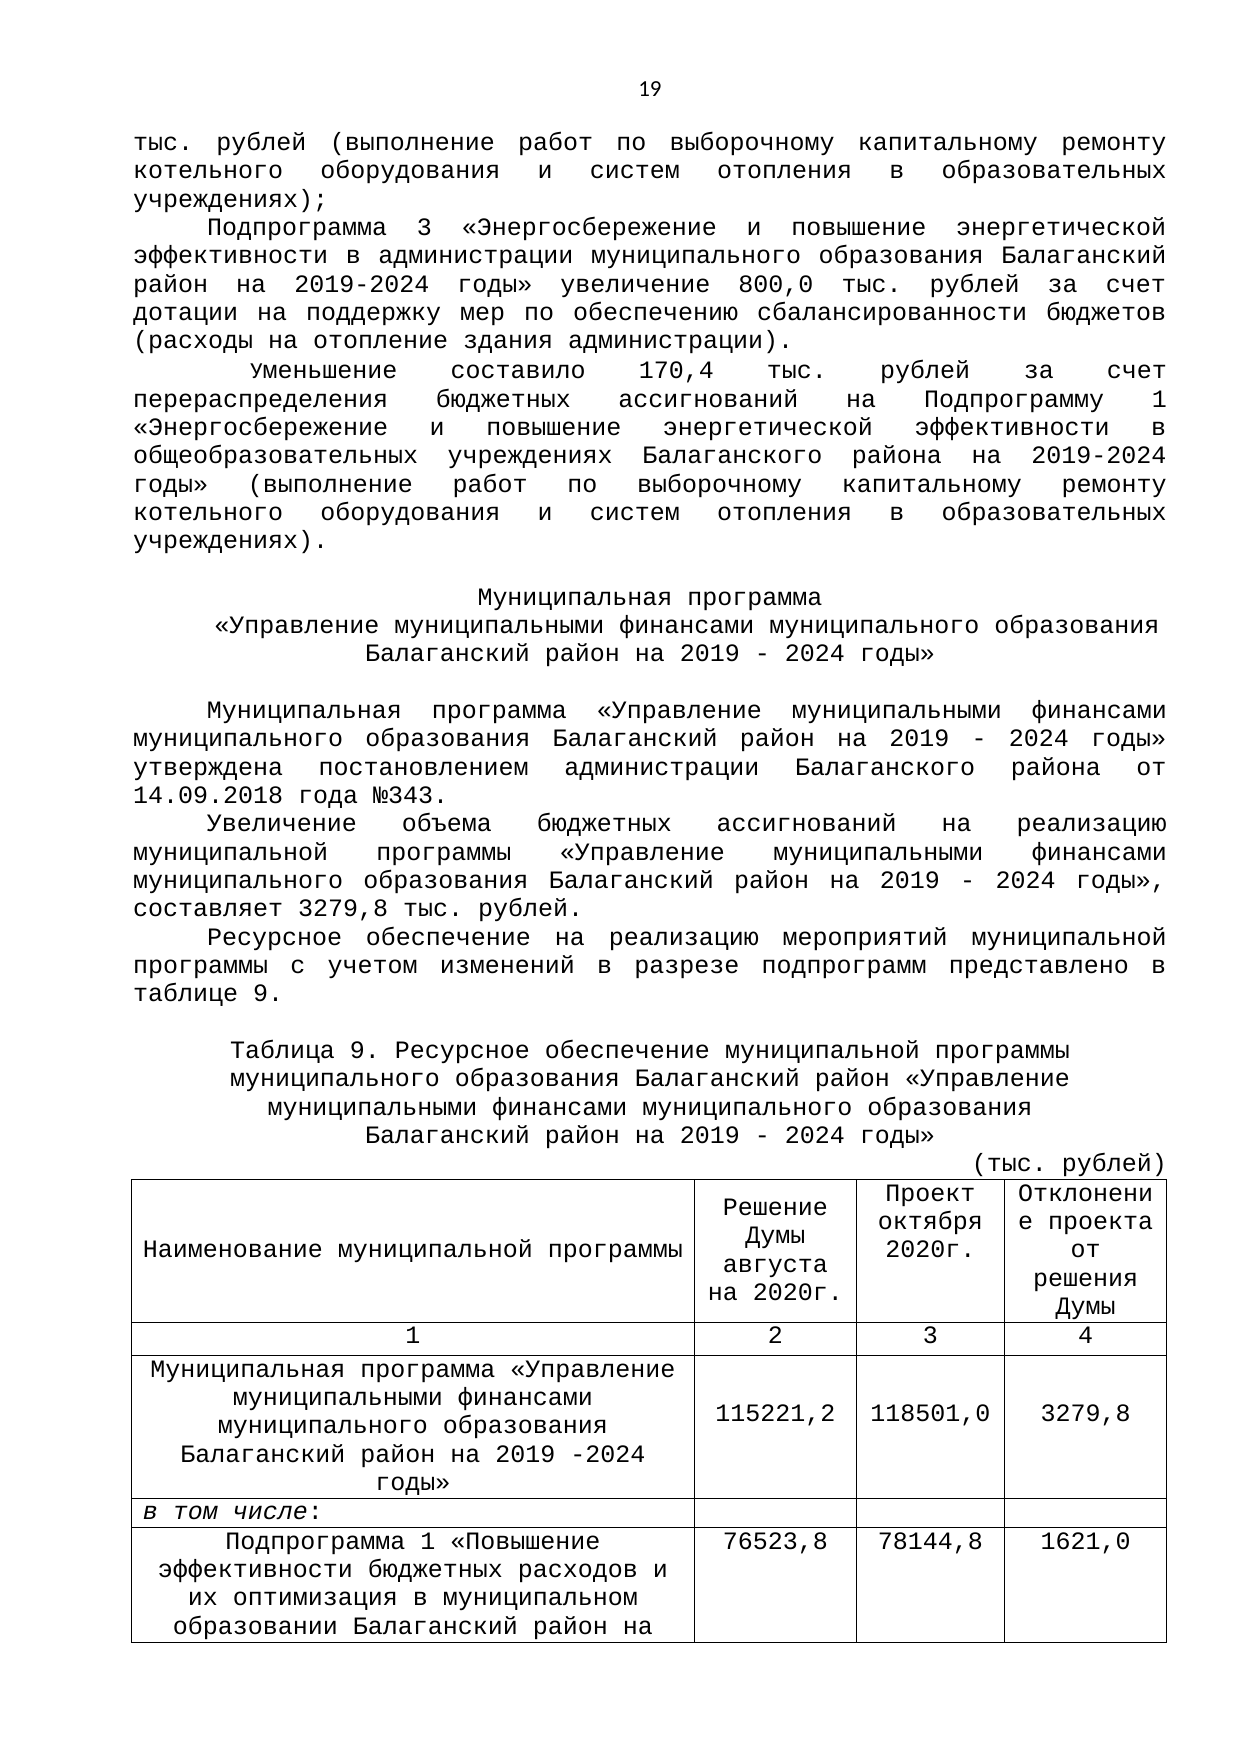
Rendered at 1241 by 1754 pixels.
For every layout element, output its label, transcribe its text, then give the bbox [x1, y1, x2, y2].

text «Управление муниципальными финансами муниципального образования Балаганский район на 2019 - 2024 годы» [133, 613, 1167, 669]
table_cell 118501,0 [857, 1356, 1004, 1498]
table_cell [132, 1528, 694, 1642]
text Муниципальная программа [133, 584, 1167, 613]
text Балаганский район на 2019 - 2024 годы» [133, 1123, 1167, 1151]
text Ресурсное обеспечение на реализацию мероприятий муниципальной программы с учетом изменений в разрезе подпрограмм представлено в таблице 9. [133, 924, 1167, 1009]
table_header Наименование муниципальной программы [132, 1180, 694, 1322]
table_cell [695, 1499, 856, 1527]
text Муниципальная программа «Управление муниципальными финансами муниципального образования Балаганский район на 2019 - 2024 годы» утверждена постановлением администрации Балаганского района от 14.09.2018 года №343. [133, 698, 1167, 811]
table_cell Муниципальная программа «Управление муниципальными финансами муниципального образования Балаганский район на 2019 -2024 годы» [132, 1356, 694, 1498]
table_cell 3 [857, 1323, 1004, 1355]
text Увеличение объема бюджетных ассигнований на реализацию муниципальной программы «Управление муниципальными финансами муниципального образования Балаганский район на 2019 - 2024 годы», составляет 3279,8 тыс. рублей. [133, 811, 1167, 924]
text Подпрограмма 3 «Энергосбережение и повышение энергетической эффективности в администрации муниципального образования Балаганский район на 2019-2024 годы» увеличение 800,0 тыс. рублей за счет дотации на поддержку мер по обеспечению сбалансированности бюджетов (расходы на отопление здания администрации). [133, 215, 1167, 356]
table_cell 3279,8 [1005, 1356, 1166, 1498]
text Уменьшение составило 170,4 тыс. рублей за счет перераспределения бюджетных ассигнований на Подпрограмму 1 «Энергосбережение и повышение энергетической эффективности в общеобразовательных учреждениях Балаганского района на 2019-2024 годы» (выполнение работ по выборочному капитальному ремонту котельного оборудования и систем отопления в образовательных учреждениях). [133, 356, 1167, 556]
table_header Решение Думы августа на 2020г. [695, 1180, 856, 1322]
table_cell 1621,0 [1005, 1528, 1166, 1642]
table_cell 4 [1005, 1323, 1166, 1355]
table_cell 2 [695, 1323, 856, 1355]
table_cell 78144,8 [857, 1528, 1004, 1642]
table_header Отклонение проекта от решения Думы [1005, 1180, 1166, 1322]
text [133, 130, 1167, 215]
table_cell в том числе: [132, 1499, 694, 1527]
table_cell [857, 1499, 1004, 1527]
table_cell 115221,2 [695, 1356, 856, 1498]
table_cell [1005, 1499, 1166, 1527]
table_cell 76523,8 [695, 1528, 856, 1642]
text Таблица 9. Ресурсное обеспечение муниципальной программы муниципального образования Балаганский район «Управление муниципальными финансами муниципального образования [133, 1038, 1167, 1123]
text (тыс. рублей) [133, 1151, 1167, 1179]
table_cell 1 [132, 1323, 694, 1355]
table_header Проект октября 2020г. [857, 1180, 1004, 1322]
